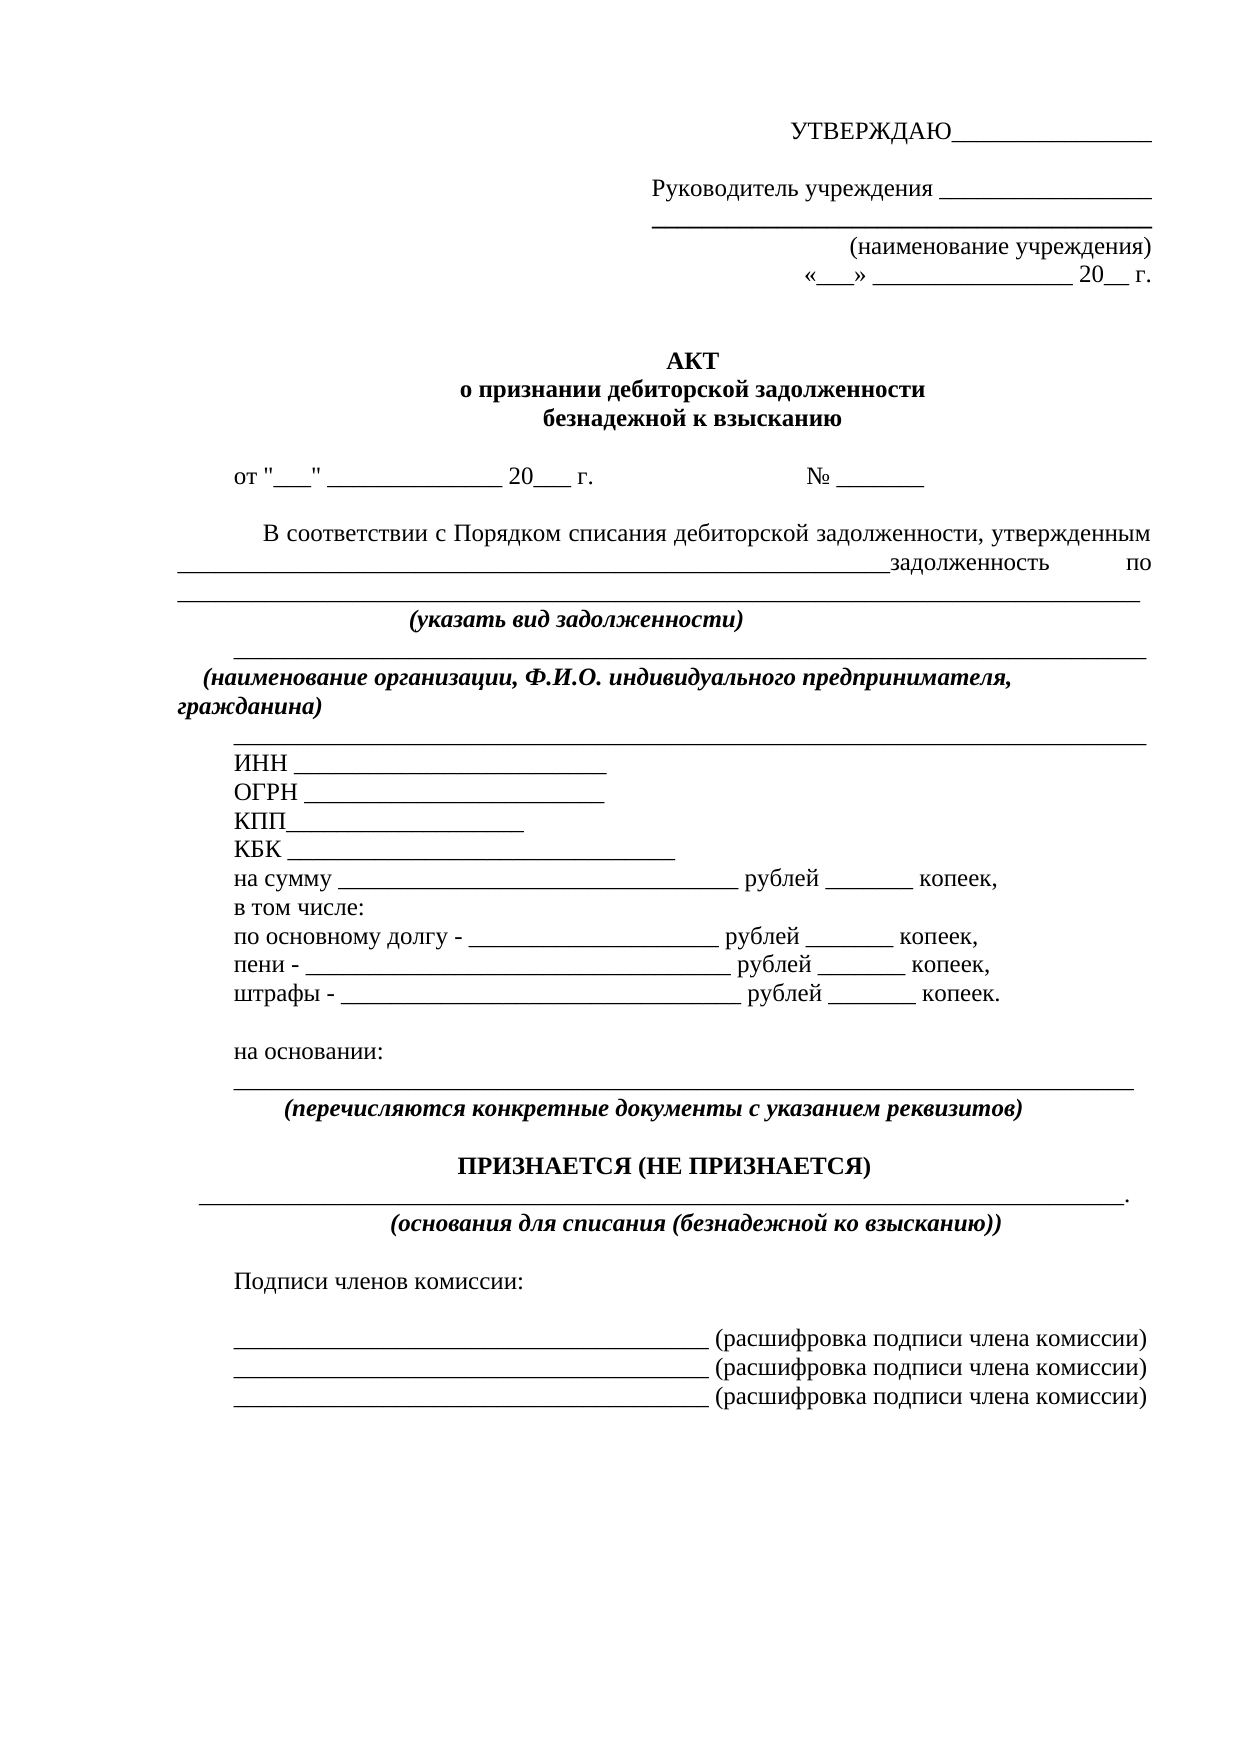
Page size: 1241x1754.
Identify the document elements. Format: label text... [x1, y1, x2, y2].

text _________________________________________________________________________ [177, 633, 1152, 662]
text В соответствии с Порядком списания дебиторской задолженности, утвержденным _________________________________________________________задолженность по _____________________________________________________________________________ [177, 518, 1152, 604]
text ПРИЗНАЕТСЯ (НЕ ПРИЗНАЕТСЯ) __________________________________________________________________________. [177, 1151, 1152, 1208]
text Руководитель учреждения _________________ [177, 173, 1152, 202]
text ________________________________________________________________________ [177, 1064, 1152, 1093]
text (основания для списания (безнадежной ко взысканию)) [177, 1208, 1152, 1237]
text ОГРН ________________________ [177, 777, 1152, 806]
text ________________________________________ [177, 202, 1152, 231]
text ______________________________________ (расшифровка подписи члена комиссии) [177, 1323, 1152, 1352]
text о признании дебиторской задолженности [177, 374, 1152, 403]
text ИНН _________________________ [177, 748, 1152, 777]
text на основании: [177, 1036, 1152, 1064]
text (перечисляются конкретные документы с указанием реквизитов) [177, 1093, 1152, 1122]
text (наименование учреждения) [177, 231, 1152, 259]
text от "___" ______________ 20___ г. № _______ [177, 461, 1152, 489]
text (наименование организации, Ф.И.О. индивидуального предпринимателя, гражданина) [177, 662, 1152, 719]
text АКТ [177, 346, 1152, 374]
text в том числе: [177, 892, 1152, 921]
text штрафы - ________________________________ рублей _______ копеек. [177, 978, 1152, 1007]
text Подписи членов комиссии: [177, 1266, 1152, 1294]
text безнадежной к взысканию [177, 403, 1152, 432]
text по основному долгу - ____________________ рублей _______ копеек, [177, 921, 1152, 949]
text _________________________________________________________________________ [177, 719, 1152, 748]
text (указать вид задолженности) [177, 604, 1152, 633]
text КПП___________________ [177, 806, 1152, 834]
text на сумму ________________________________ рублей _______ копеек, [177, 863, 1152, 892]
text ______________________________________ (расшифровка подписи члена комиссии) [177, 1352, 1152, 1381]
text «___» ________________ 20__ г. [177, 259, 1152, 288]
text УТВЕРЖДАЮ________________ [177, 116, 1152, 144]
text КБК _______________________________ [177, 834, 1152, 863]
text пени - __________________________________ рублей _______ копеек, [177, 949, 1152, 978]
text ______________________________________ (расшифровка подписи члена комиссии) [177, 1381, 1152, 1409]
